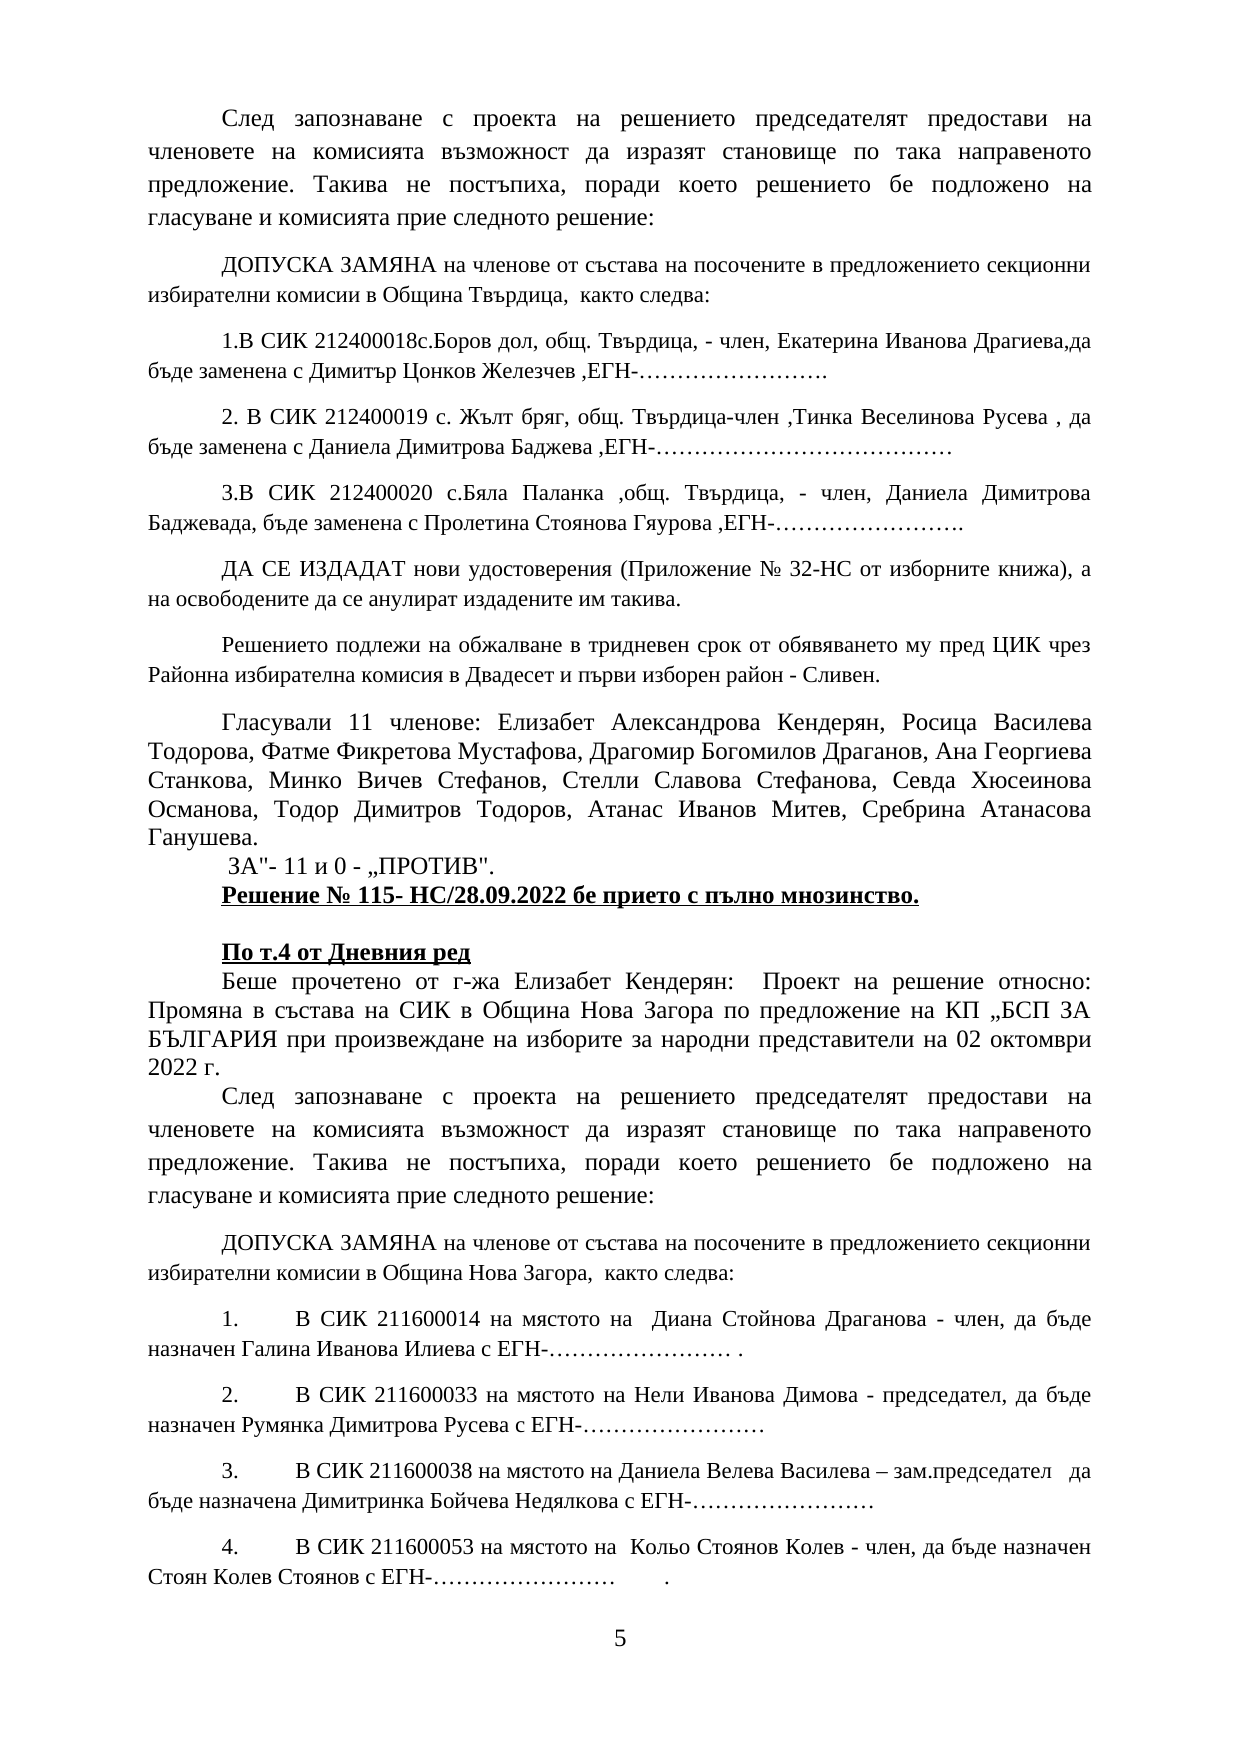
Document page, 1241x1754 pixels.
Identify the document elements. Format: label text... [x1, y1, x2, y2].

text ДОПУСКА ЗАМЯНА на членове от състава на посочените в предложението секционни избирателни комисии в Община Нова Загора, както следва: [148, 1229, 1093, 1285]
text 2. В СИК 212400019 с. Жълт бряг, общ. Твърдица-член ,Тинка Веселинова Русева , да бъде заменена с Даниела Димитрова Баджева ,ЕГН-………………………………… [148, 403, 1093, 460]
text По т.4 от Дневния ред [148, 937, 1093, 966]
text ДА СЕ ИЗДАДAТ нови удостоверения (Приложение № 32-НС от изборните книжа), а на освободените да се анулират издадените им такива. [148, 555, 1093, 612]
text Гласували 11 членове: Елизабет Александрова Кендерян, Росица Василева Тодорова, Фатме Фикретова Мустафова, Драгомир Богомилов Драганов, Ана Георгиева Станкова, Минко Вичев Стефанов, Стелли Славова Стефанова, Севда Хюсеинова Османова, Тодор Димитров Тодоров, Атанас Иванов Митев, Сребрина Атанасова Ганушева. [148, 707, 1093, 851]
text 1. В СИК 211600014 на мястото на Диана Стойнова Драганова - член, да бъде назначен Галина Иванова Илиева с ЕГН-…………………… . [148, 1305, 1093, 1361]
text След запознаване с проекта на решението председателят предостави на членовете на комисията възможност да изразят становище по така направеното предложение. Такива не постъпиха, поради което решението бе подложено на гласуване и комисията прие следното решение: [148, 103, 1093, 231]
text ДОПУСКА ЗАМЯНА на членове от състава на посочените в предложението секционни избирателни комисии в Община Твърдица, както следва: [148, 251, 1093, 308]
text 3.В СИК 212400020 с.Бяла Паланка ,общ. Твърдица, - член, Даниела Димитрова Баджевада, бъде заменена с Пролетина Стоянова Гяурова ,ЕГН-……………………. [148, 479, 1093, 536]
text 3. В СИК 211600038 на мястото на Даниела Велева Василева – зам.председател да бъде назначена Димитринка Бойчева Недялкова с ЕГН-…………………… [148, 1457, 1093, 1513]
text 2. В СИК 211600033 на мястото на Нели Иванова Димова - председател, да бъде назначен Румянка Димитрова Русева с ЕГН-…………………… [148, 1381, 1093, 1437]
text ЗА"- 11 и 0 - „ПРОТИВ". [148, 851, 1093, 880]
text Беше прочетено от г-жа Елизабет Кендерян: Проект на решение относно: Промяна в състава на СИК в Община Нова Загора по предложение на КП „БСП ЗА БЪЛГАРИЯ при произвеждане на изборите за народни представители на 02 октомври 2022 г. [148, 966, 1093, 1081]
text 1.В СИК 212400018с.Боров дол, общ. Твърдица, - член, Екатерина Иванова Драгиева,да бъде заменена с Димитър Цонков Железчев ,ЕГН-……………………. [148, 327, 1093, 384]
text 4. В СИК 211600053 на мястото на Кольо Стоянов Колев - член, да бъде назначен Стоян Колев Стоянов с ЕГН-…………………… . [148, 1533, 1093, 1589]
text След запознаване с проекта на решението председателят предостави на членовете на комисията възможност да изразят становище по така направеното предложение. Такива не постъпиха, поради което решението бе подложено на гласуване и комисията прие следното решение: [148, 1081, 1093, 1209]
text Решението подлежи на обжалване в тридневен срок от обявяването му пред ЦИК чрез Районна избирателна комисия в Двадесет и първи изборен район - Сливен. [148, 631, 1093, 688]
text Решение № 115- НС/28.09.2022 бе прието с пълно мнозинство. [148, 880, 1093, 909]
